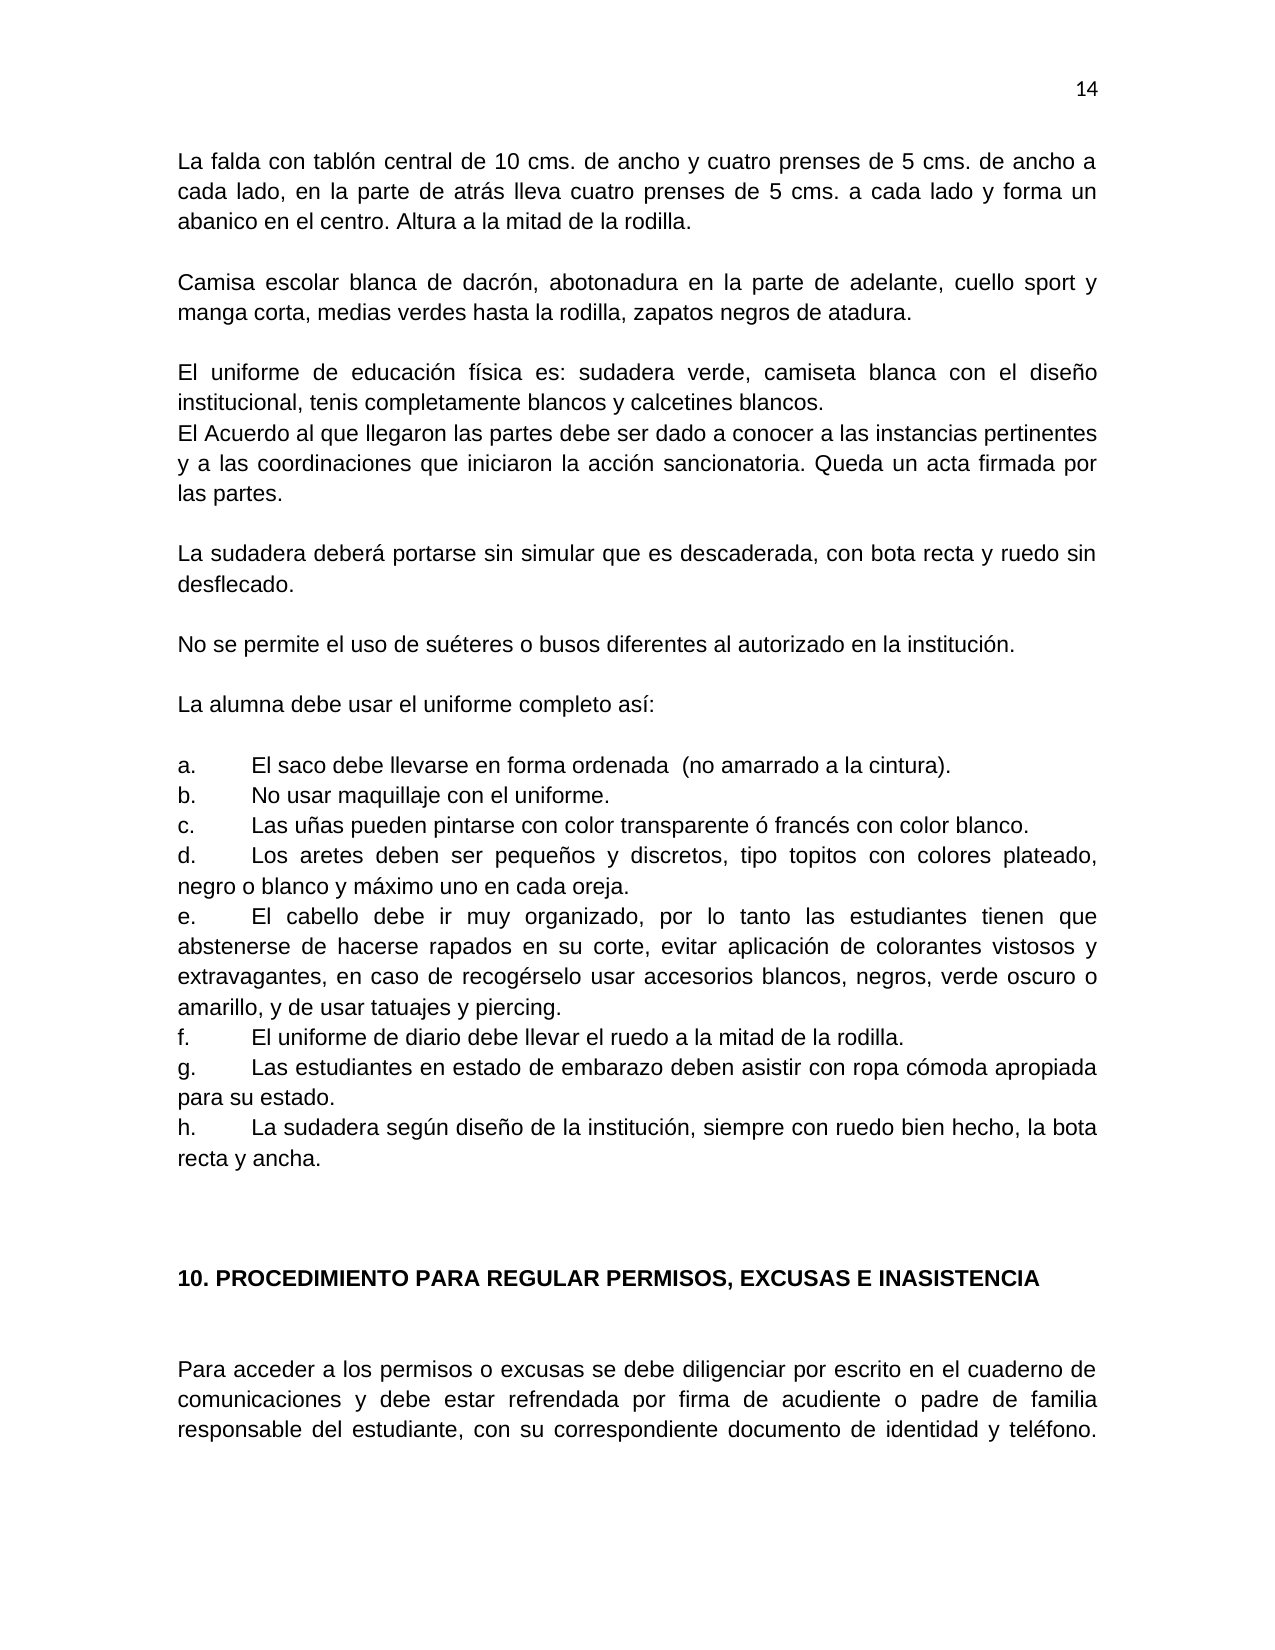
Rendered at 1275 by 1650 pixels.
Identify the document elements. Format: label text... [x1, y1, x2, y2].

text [177, 1356, 1098, 1443]
text La alumna debe usar el uniforme completo así: [177, 691, 1098, 718]
text c. Las uñas pueden pintarse con color transparente ó francés con color blanco. [177, 812, 1098, 838]
text 10. PROCEDIMIENTO PARA REGULAR PERMISOS, EXCUSAS E INASISTENCIA [177, 1265, 1098, 1292]
text La falda con tablón central de 10 cms. de ancho y cuatro prenses de 5 cms. de ancho a cada lado, en la parte de atrás lleva cuatro prenses de 5 cms. a cada lado y forma un abanico en el centro. Altura a la mitad de la rodilla. [177, 148, 1098, 234]
text g. Las estudiantes en estado de embarazo deben asistir con ropa cómoda apropiada para su estado. [177, 1054, 1098, 1110]
text El Acuerdo al que llegaron las partes debe ser dado a conocer a las instancias pertinentes y a las coordinaciones que iniciaron la acción sancionatoria. Queda un acta firmada por las partes. [177, 419, 1098, 506]
text La sudadera deberá portarse sin simular que es descaderada, con bota recta y ruedo sin desflecado. [177, 540, 1098, 597]
text d. Los aretes deben ser pequeños y discretos, tipo topitos con colores plateado, negro o blanco y máximo uno en cada oreja. [177, 842, 1098, 899]
text e. El cabello debe ir muy organizado, por lo tanto las estudiantes tienen que abstenerse de hacerse rapados en su corte, evitar aplicación de colorantes vistosos y extravagantes, en caso de recogérselo usar accesorios blancos, negros, verde oscuro o amarillo, y de usar tatuajes y piercing. [177, 903, 1098, 1020]
text No se permite el uso de suéteres o busos diferentes al autorizado en la institución. [177, 631, 1098, 657]
text b. No usar maquillaje con el uniforme. [177, 782, 1098, 808]
text h. La sudadera según diseño de la institución, siempre con ruedo bien hecho, la bota recta y ancha. [177, 1114, 1098, 1171]
text a. El saco debe llevarse en forma ordenada (no amarrado a la cintura). [177, 752, 1098, 778]
text f. El uniforme de diario debe llevar el ruedo a la mitad de la rodilla. [177, 1024, 1098, 1050]
text Camisa escolar blanca de dacrón, abotonadura en la parte de adelante, cuello sport y manga corta, medias verdes hasta la rodilla, zapatos negros de atadura. [177, 268, 1098, 325]
text El uniforme de educación física es: sudadera verde, camiseta blanca con el diseño institucional, tenis completamente blancos y calcetines blancos. [177, 359, 1098, 416]
